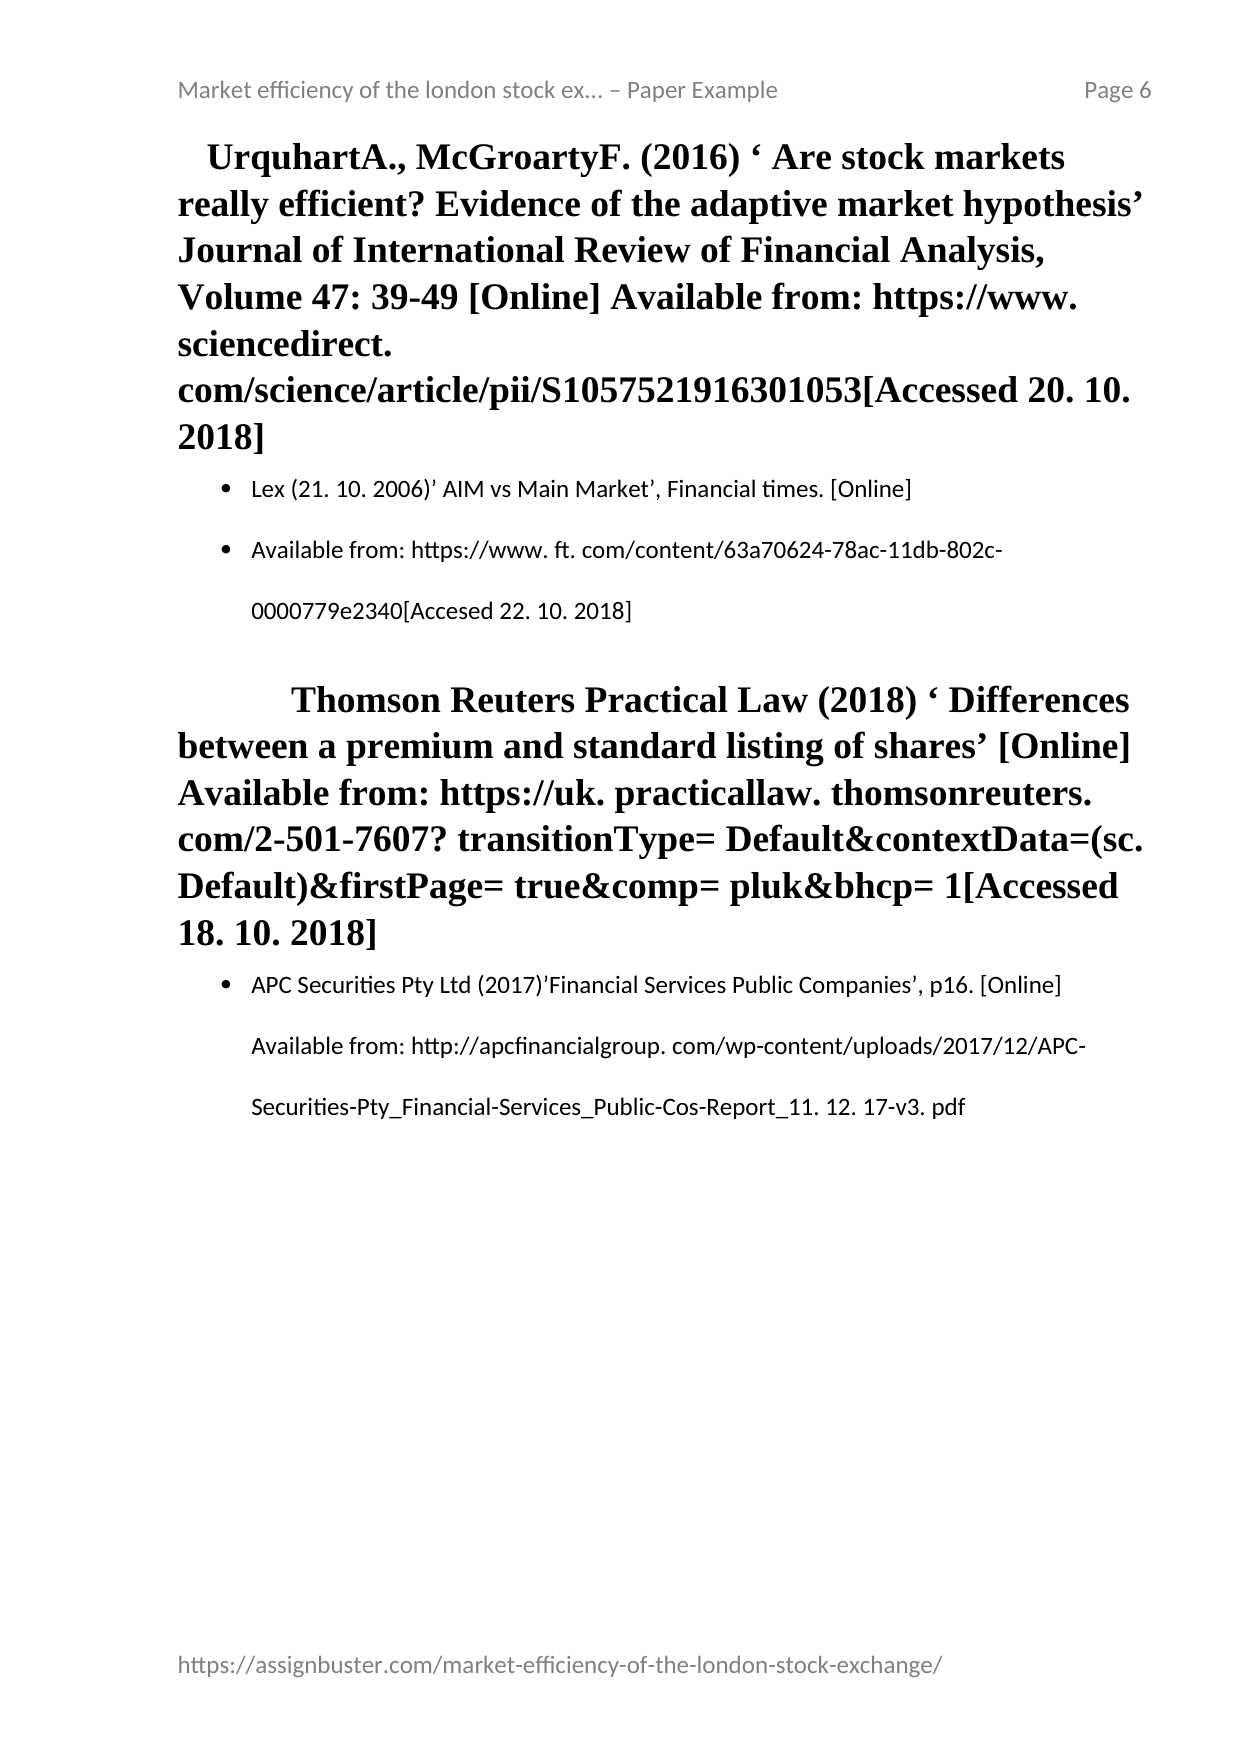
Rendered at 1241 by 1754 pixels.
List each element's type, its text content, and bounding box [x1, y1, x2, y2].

subtitle  Thomson Reuters Practical Law (2018) ‘ Differences between a premium and standard listing of shares’ [Online] Available from: https://uk. practicallaw. thomsonreuters. com/2-501-7607? transitionType= Default&contextData=(sc. Default)&firstPage= true&comp= pluk&bhcp= 1[Accessed 18. 10. 2018] [177, 677, 1152, 953]
list Lex (21. 10. 2006)’ AIM vs Main Market’, Financial times. [Online] [222, 473, 1152, 504]
list Available from: https://www. ft. com/content/63a70624-78ac-11db-802c-0000779e2340[Accesed 22. 10. 2018] [222, 534, 1152, 626]
list APC Securities Pty Ltd (2017)’Financial Services Public Companies’, p16. [Online] Available from: http://apcfinancialgroup. com/wp-content/uploads/2017/12/APC-Securities-Pty_Financial-Services_Public-Cos-Report_11. 12. 17-v3. pdf [222, 969, 1152, 1122]
subtitle UrquhartA., McGroartyF. (2016) ‘ Are stock markets really efficient? Evidence of the adaptive market hypothesis’ Journal of International Review of Financial Analysis, Volume 47: 39-49 [Online] Available from: https://www. sciencedirect. com/science/article/pii/S1057521916301053[Accessed 20. 10. 2018] [177, 135, 1152, 457]
